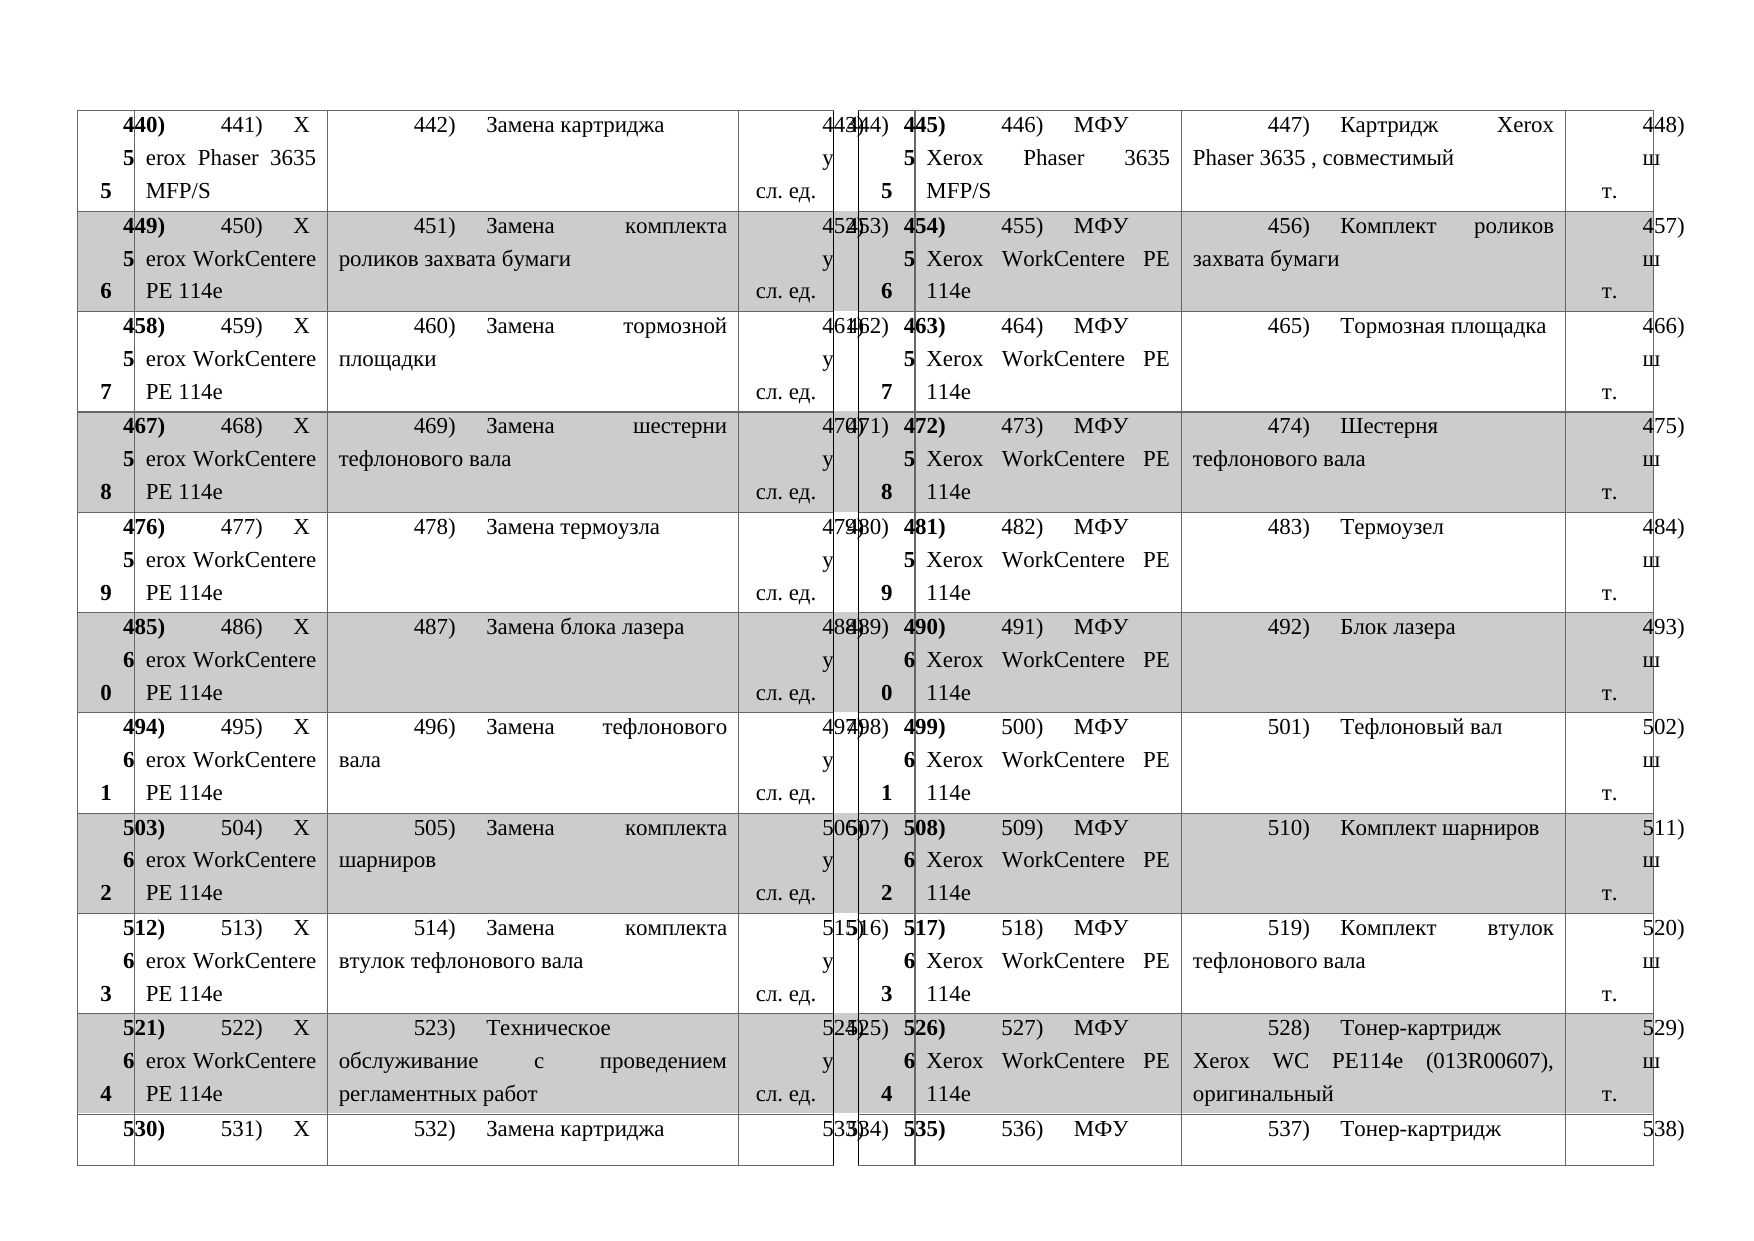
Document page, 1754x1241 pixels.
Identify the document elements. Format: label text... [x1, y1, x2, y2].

table_cell [834, 813, 858, 913]
table_cell Xerox WorkCentere PE 114e [135, 613, 327, 712]
table_cell шт. [1566, 413, 1653, 512]
table_cell шт. [1566, 914, 1653, 1013]
table_cell 63 [859, 914, 914, 1013]
table_cell Блок лазера [1182, 613, 1565, 712]
table_cell Замена комплекта роликов захвата бумаги [328, 212, 738, 311]
table_cell Замена картриджа [328, 1115, 738, 1165]
table_cell шт. [1566, 1014, 1653, 1113]
table_cell [834, 612, 858, 712]
table_cell Замена тефлонового вала [328, 713, 738, 813]
table_cell Xerox WorkCentere PE 114e [135, 413, 327, 512]
table_cell усл. ед. [739, 111, 833, 211]
table_cell 60 [859, 613, 914, 712]
table_cell 62 [78, 814, 134, 913]
table_cell Шестерня тефлонового вала [1182, 413, 1565, 512]
table_cell Техническое обслуживание с проведением регламентных работ [328, 1014, 738, 1113]
table_cell шт. [1566, 312, 1653, 411]
table_cell 60 [78, 613, 134, 712]
table_cell Замена картриджа [328, 111, 738, 211]
table_cell Замена термоузла [328, 513, 738, 612]
table_cell 55 [78, 111, 134, 211]
table_cell усл. ед. [739, 713, 833, 813]
table_cell МФУ Xerox WorkCentere PE 114e [916, 1014, 1181, 1113]
table_cell шт. [1566, 1115, 1653, 1165]
table_cell 57 [78, 312, 134, 411]
table_cell 58 [859, 413, 914, 512]
table_cell Замена комплекта шарниров [328, 814, 738, 913]
table_cell Xerox WorkCentere PE 114e [135, 1014, 327, 1113]
table_cell 55 [859, 111, 914, 211]
table_cell Комплект втулок тефлонового вала [1182, 914, 1565, 1013]
table_cell Тормозная площадка [1182, 312, 1565, 411]
table_cell усл. ед. [739, 513, 833, 612]
table_cell МФУ Xerox WorkCentere PE 114e [916, 814, 1181, 913]
table_cell Xerox WorkCentere PE 114e [135, 312, 327, 411]
table_cell Замена блока лазера [328, 613, 738, 712]
table_cell 67 [78, 1115, 134, 1165]
table_cell усл. ед. [739, 613, 833, 712]
table_cell Xerox WorkCentere PE 114e [135, 212, 327, 311]
table_cell 67 [859, 1115, 914, 1165]
table_cell усл. ед. [739, 914, 833, 1013]
table_cell [834, 1013, 858, 1113]
table_cell Замена комплекта втулок тефлонового вала [328, 914, 738, 1013]
table_cell МФУ Xerox WorkCentere PE 114e [916, 413, 1181, 512]
table_cell МФУ Xerox WorkCentere PE 114e [916, 613, 1181, 712]
table_cell Термоузел [1182, 513, 1565, 612]
table_cell МФУ Xerox WorkCentere PE 114e [916, 713, 1181, 813]
table_cell Замена тормозной площадки [328, 312, 738, 411]
table_cell шт. [1566, 513, 1653, 612]
table_cell шт. [1566, 613, 1653, 712]
table_cell [834, 712, 858, 813]
table_cell усл. ед. [739, 413, 833, 512]
table_cell Xerox WorkCentere PE 114e [135, 814, 327, 913]
table_cell [834, 411, 858, 512]
table_cell [834, 311, 858, 411]
table_cell 64 [859, 1014, 914, 1113]
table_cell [916, 1115, 1181, 1165]
table_cell шт. [1566, 212, 1653, 311]
table_cell Комплект шарниров [1182, 814, 1565, 913]
table_cell Xerox WorkCentere PE 114e [135, 513, 327, 612]
table_cell Картридж Xerox Phaser 3635 , совместимый [1182, 111, 1565, 211]
table_cell [834, 913, 858, 1013]
table_cell усл. ед. [739, 312, 833, 411]
table_cell МФУ Xerox WorkCentere PE 114e [916, 312, 1181, 411]
table_cell 59 [859, 513, 914, 612]
table_cell усл. ед. [739, 212, 833, 311]
table_cell 61 [78, 713, 134, 813]
table_cell 56 [859, 212, 914, 311]
table_cell шт. [1566, 814, 1653, 913]
table_cell 63 [78, 914, 134, 1013]
table_cell Xerox WorkCentere PE 114e [135, 914, 327, 1013]
table_cell Тефлоновый вал [1182, 713, 1565, 813]
table_cell [834, 1114, 858, 1165]
table_cell усл. ед. [739, 1014, 833, 1113]
table_cell МФУ Xerox WorkCentere PE 114e [916, 212, 1181, 311]
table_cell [916, 111, 1181, 211]
table_cell 64 [78, 1014, 134, 1113]
table_cell [834, 211, 858, 311]
table_cell Xerox WorkCentere PE 114e [135, 713, 327, 813]
table_cell МФУ Xerox WorkCentere PE 114e [916, 513, 1181, 612]
table_cell 59 [78, 513, 134, 612]
table_cell Тонер-картридж Xerox WC PE114e (013R00607), оригинальный [1182, 1014, 1565, 1113]
table_cell 57 [859, 312, 914, 411]
table_cell 56 [78, 212, 134, 311]
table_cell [135, 1115, 327, 1165]
table_cell Замена шестерни тефлонового вала [328, 413, 738, 512]
table_cell МФУ Xerox WorkCentere PE 114e [916, 914, 1181, 1013]
table_cell усл. ед. [739, 1115, 833, 1165]
table_cell Комплект роликов захвата бумаги [1182, 212, 1565, 311]
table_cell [1182, 1115, 1565, 1165]
table_cell шт. [1566, 111, 1653, 211]
table_cell [834, 512, 858, 612]
table_cell усл. ед. [739, 814, 833, 913]
table_cell [834, 110, 858, 211]
table_cell 61 [859, 713, 914, 813]
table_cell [135, 111, 327, 211]
table_cell шт. [1566, 713, 1653, 813]
table_cell 58 [78, 413, 134, 512]
table_cell 62 [859, 814, 914, 913]
